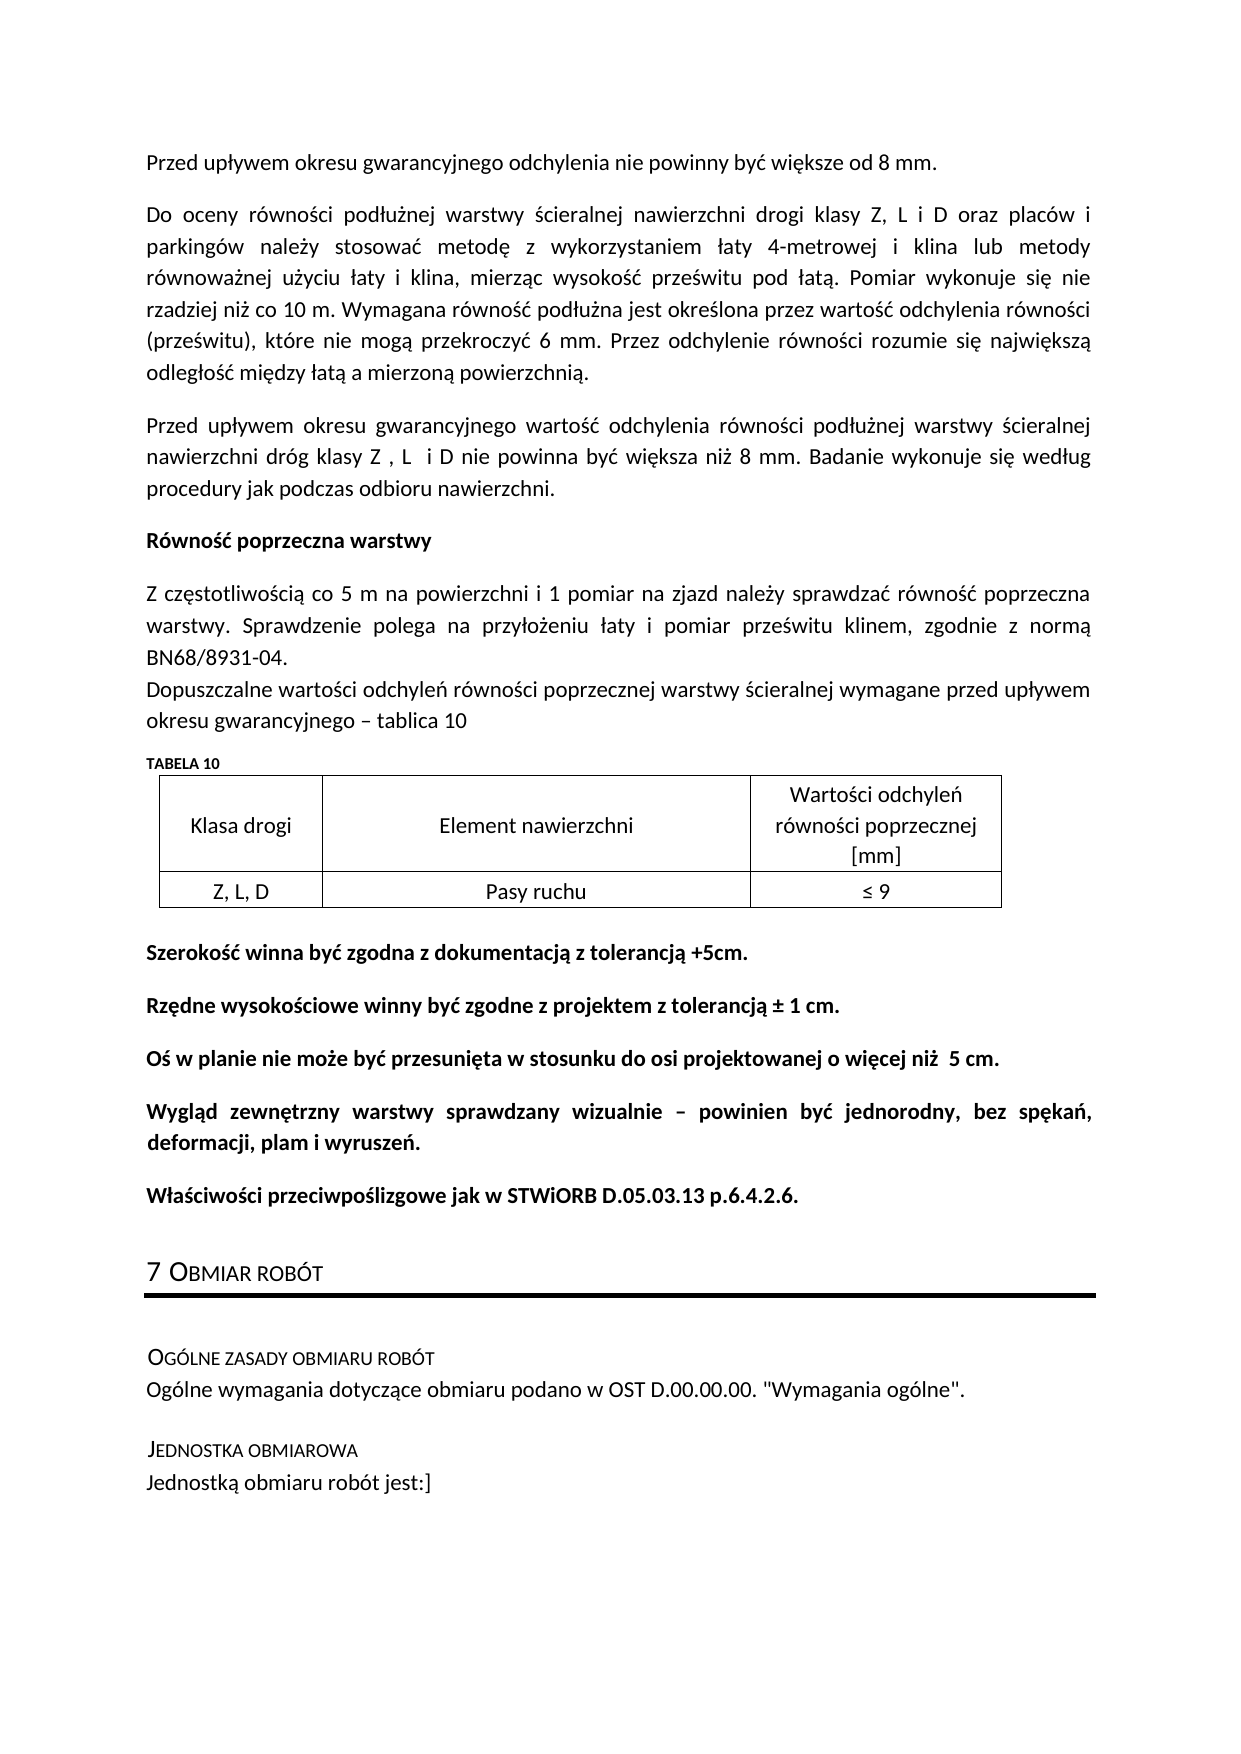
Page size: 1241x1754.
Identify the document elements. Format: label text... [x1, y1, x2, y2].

text Rzędne wysokościowe winny być zgodne z projektem z tolerancją ± 1 cm. [146, 991, 1093, 1019]
text Ogólne wymagania dotyczące obmiaru podano w OST D.00.00.00. "Wymagania ogólne". [146, 1375, 1092, 1403]
text Z częstotliwością co 5 m na powierzchni i 1 pomiar na zjazd należy sprawdzać równość poprzeczna warstwy. Sprawdzenie polega na przyłożeniu łaty i pomiar prześwitu klinem, zgodnie z normą BN68/8931-04. [146, 579, 1092, 671]
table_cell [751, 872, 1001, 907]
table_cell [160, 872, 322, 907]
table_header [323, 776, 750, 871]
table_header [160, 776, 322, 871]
text Do oceny równości podłużnej warstwy ścieralnej nawierzchni drogi klasy Z, L i D oraz placów i parkingów należy stosować metodę z wykorzystaniem łaty 4-metrowej i klina lub metody równoważnej użyciu łaty i klina, mierząc wysokość prześwitu pod łatą. Pomiar wykonuje się nie rzadziej niż co 10 m. Wymagana równość podłużna jest określona przez wartość odchylenia równości (prześwitu), które nie mogą przekroczyć 6 mm. Przez odchylenie równości rozumie się największą odległość między łatą a mierzoną powierzchnią. [146, 200, 1092, 386]
subtitle Równość poprzeczna warstwy [146, 527, 1093, 554]
text Właściwości przeciwpoślizgowe jak w STWiORB D.05.03.13 p.6.4.2.6. [146, 1181, 1093, 1209]
text OGÓLNE ZASADY OBMIARU ROBÓT [147, 1341, 1093, 1371]
text 7 OBMIAR ROBÓT [146, 1253, 1092, 1288]
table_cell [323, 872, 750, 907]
text Przed upływem okresu gwarancyjnego odchylenia nie powinny być większe od 8 mm. [146, 148, 1092, 176]
text Dopuszczalne wartości odchyleń równości poprzecznej warstwy ścieralnej wymagane przed upływem okresu gwarancyjnego – tablica 10 [146, 675, 1092, 734]
text Wygląd zewnętrzny warstwy sprawdzany wizualnie – powinien być jednorodny, bez spękań, deformacji, plam i wyruszeń. [146, 1097, 1093, 1156]
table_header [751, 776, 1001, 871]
text Jednostką obmiaru robót jest:] [146, 1468, 1092, 1496]
text TABELA 10 [146, 753, 1093, 773]
text Oś w planie nie może być przesunięta w stosunku do osi projektowanej o więcej niż 5 cm. [146, 1044, 1093, 1072]
text Przed upływem okresu gwarancyjnego wartość odchylenia równości podłużnej warstwy ścieralnej nawierzchni dróg klasy Z , L i D nie powinna być większa niż 8 mm. Badanie wykonuje się według procedury jak podczas odbioru nawierzchni. [146, 411, 1092, 502]
subtitle JEDNOSTKA OBMIAROWA [147, 1433, 1093, 1464]
text Szerokość winna być zgodna z dokumentacją z tolerancją +5cm. [146, 938, 1093, 966]
